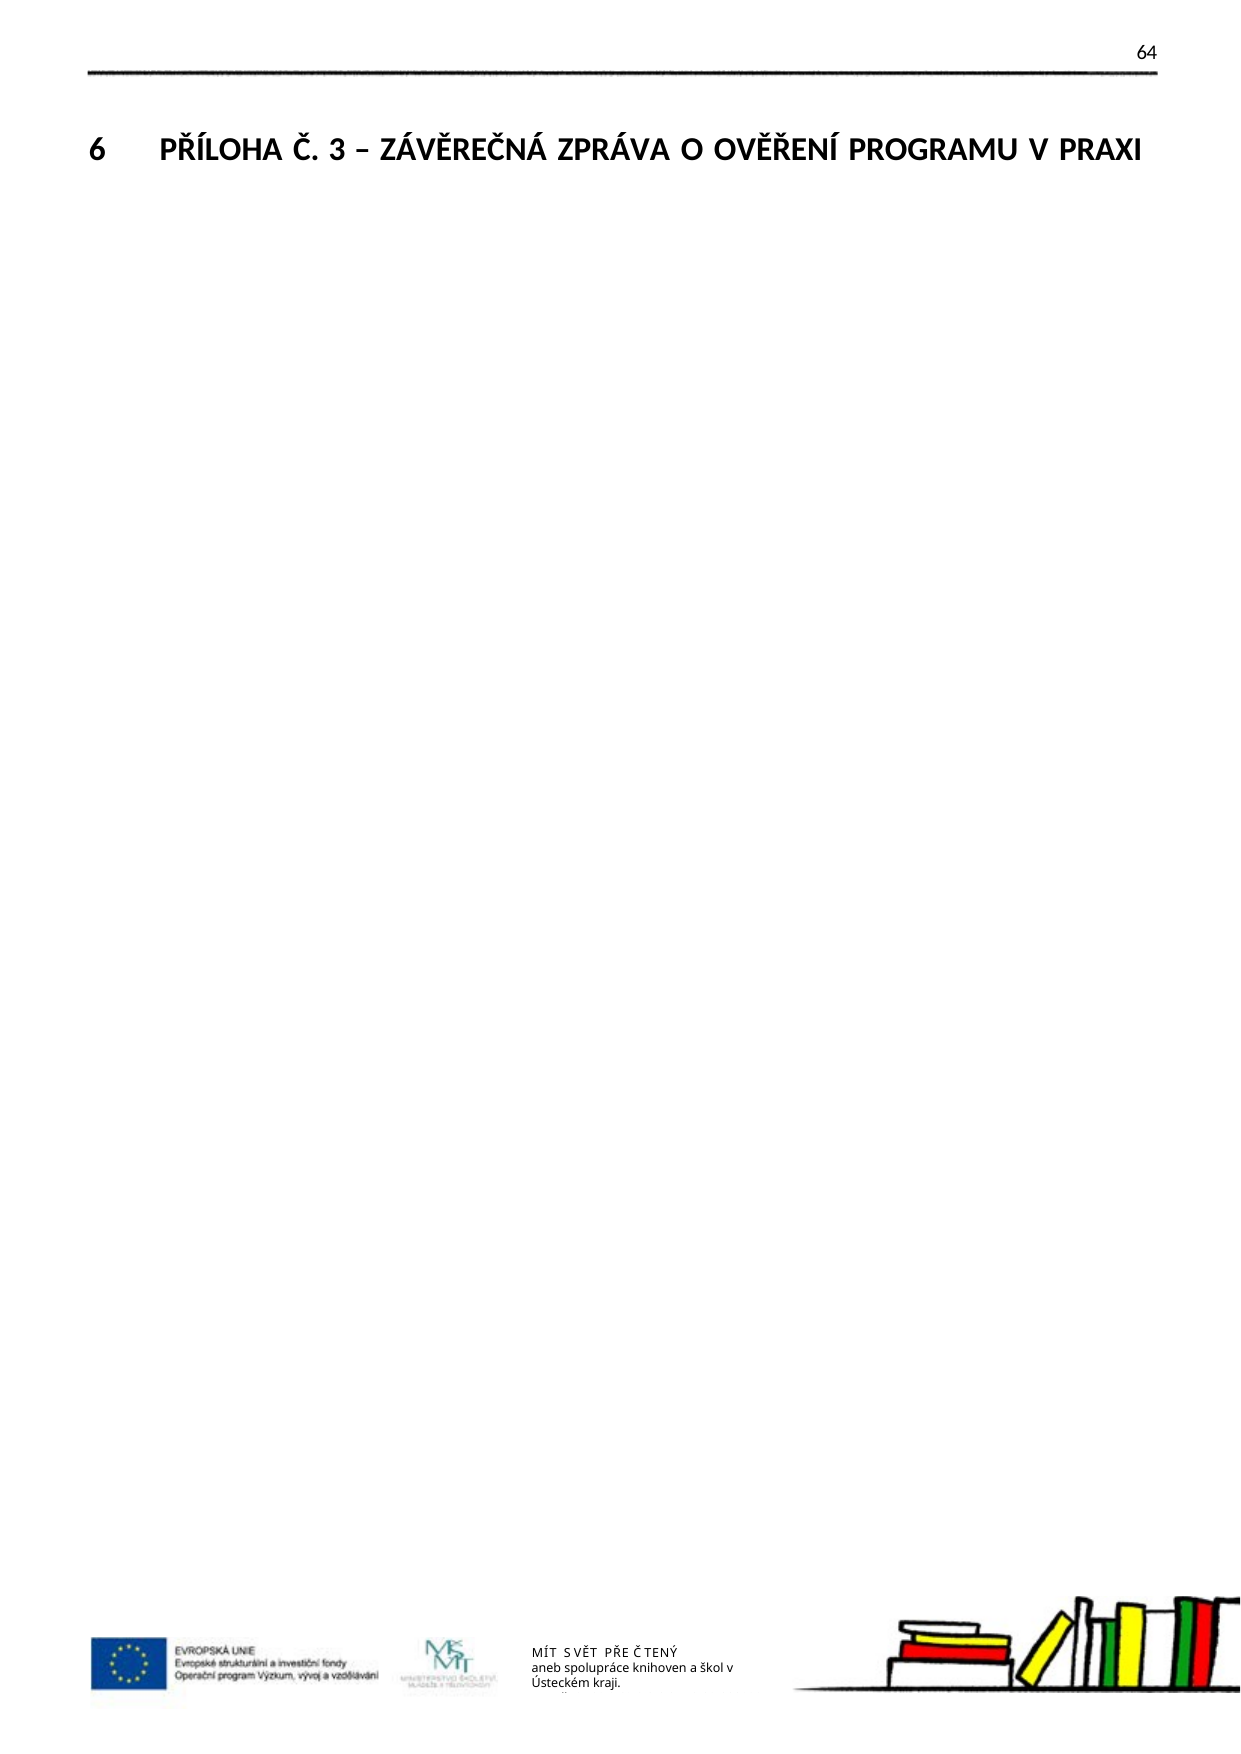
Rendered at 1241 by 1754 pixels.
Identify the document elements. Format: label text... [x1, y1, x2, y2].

picture [87, 70, 1158, 77]
subtitle PŘÍLOHA Č. 3 – ZÁVĚREČNÁ ZPRÁVA O OVĚŘENÍ PROGRAMU V PRAXI [88, 128, 1167, 169]
picture [792, 1596, 1241, 1693]
picture [90, 1637, 499, 1709]
